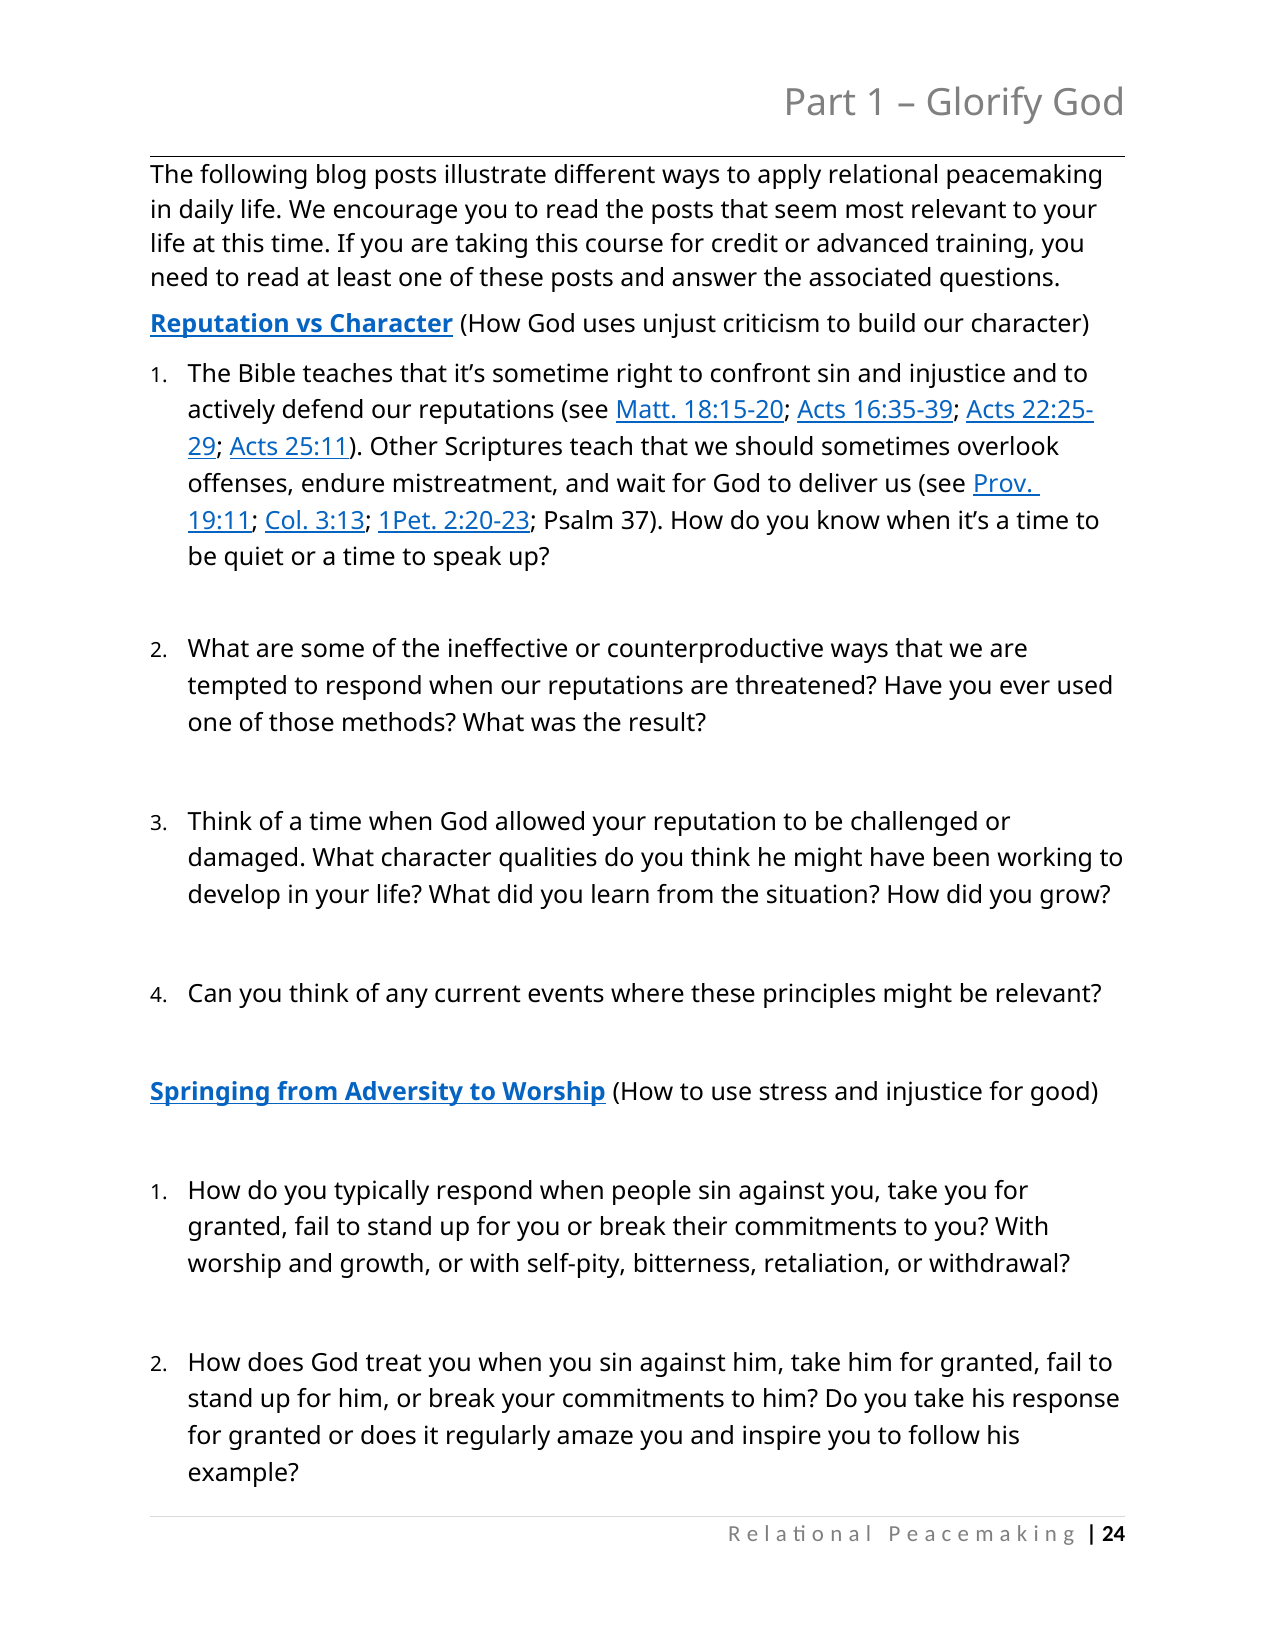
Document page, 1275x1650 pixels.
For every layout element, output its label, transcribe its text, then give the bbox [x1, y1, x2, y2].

text The following blog posts illustrate different ways to apply relational peacemaking in daily life. We encourage you to read the posts that seem most relevant to your life at this time. If you are taking this course for credit or advanced training, you need to read at least one of these posts and answer the associated questions. [150, 157, 1125, 293]
list What are some of the ineffective or counterproductive ways that we are tempted to respond when our reputations are threatened? Have you ever used one of those methods? What was the result? [150, 631, 1125, 739]
list Think of a time when God allowed your reputation to be challenged or damaged. What character qualities do you think he might have been working to develop in your life? What did you learn from the situation? How did you grow? [150, 803, 1125, 911]
list How does God treat you when you sin against him, take him for granted, fail to stand up for him, or break your commitments to him? Do you take his response for granted or does it regularly amaze you and inspire you to follow his example? [150, 1344, 1125, 1489]
list Can you think of any current events where these principles might be relevant? [150, 975, 1125, 1009]
list How do you typically respond when people sin against you, take you for granted, fail to stand up for you or break their commitments to you? With worship and growth, or with self-pity, bitterness, retaliation, or withdrawal? [150, 1172, 1125, 1280]
text Reputation vs Character (How God uses unjust criticism to build our character) [150, 306, 1125, 340]
text Springing from Adversity to Worship (How to use stress and injustice for good) [150, 1074, 1125, 1108]
list The Bible teaches that it’s sometime right to confront sin and injustice and to actively defend our reputations (see Matt. 18:15-20; Acts 16:35-39; Acts 22:25-29; Acts 25:11). Other Scriptures teach that we should sometimes overlook offenses, endure mistreatment, and wait for God to deliver us (see Prov. 19:11; Col. 3:13; 1Pet. 2:20-23; Psalm 37). How do you know when it’s a time to be quiet or a time to speak up? [150, 355, 1125, 573]
